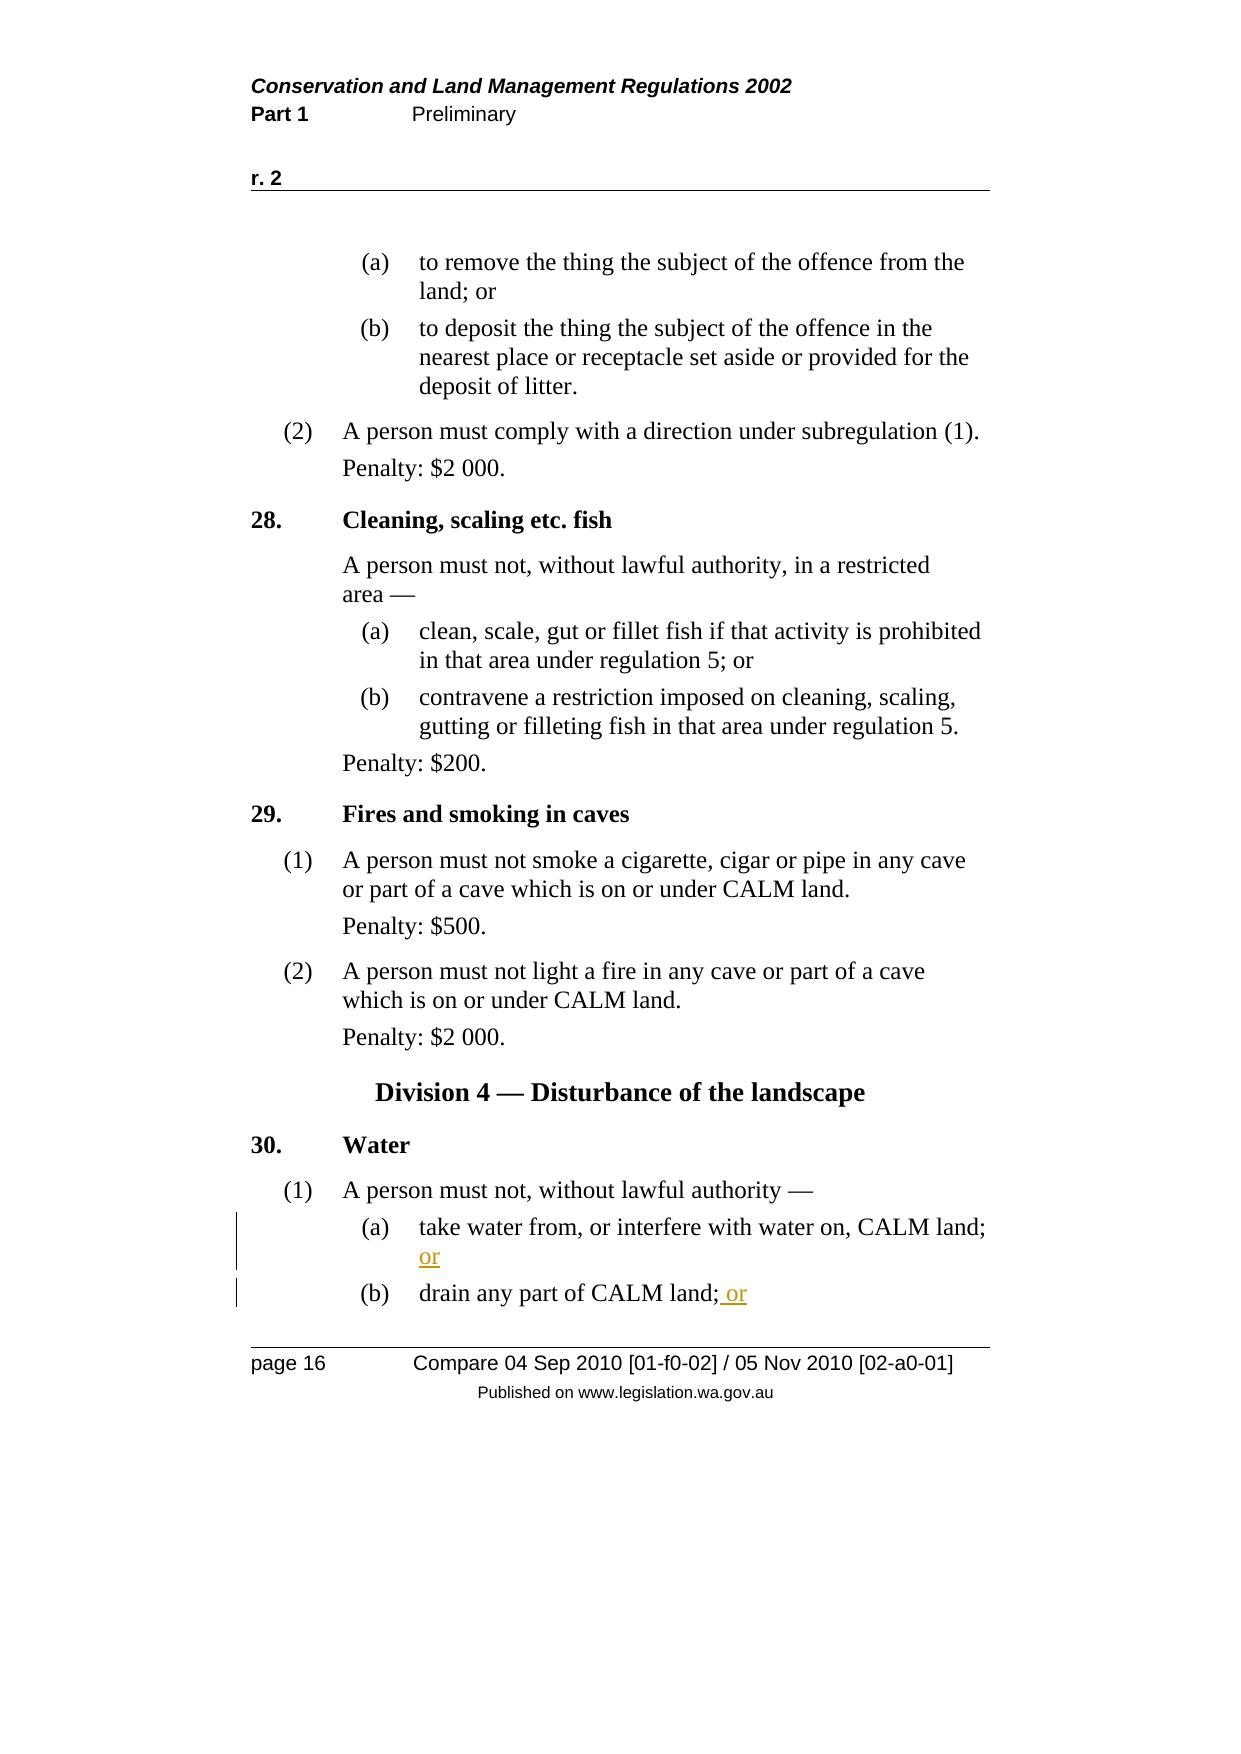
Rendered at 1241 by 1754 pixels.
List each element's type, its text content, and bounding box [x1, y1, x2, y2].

subtitle 29. Fires and smoking in caves [251, 799, 990, 828]
subtitle Division 4 — Disturbance of the landscape [251, 1076, 990, 1107]
text (2) A person must not light a fire in any cave or part of a cave which is on or under CALM land. [251, 956, 990, 1014]
text (2) A person must comply with a direction under subregulation (1). [251, 416, 990, 445]
subtitle 28. Cleaning, scaling etc. fish [251, 505, 990, 534]
text (b) contravene a restriction imposed on cleaning, scaling, gutting or filleting fish in that area under regulation 5. [251, 682, 990, 739]
text Penalty: $2 000. [251, 453, 990, 482]
text Penalty: $2 000. [251, 1022, 990, 1051]
text (a) take water from, or interfere with water on, CALM land; [251, 1212, 990, 1270]
text Penalty: $200. [251, 748, 990, 777]
text A person must not, without lawful authority, in a restricted area — [251, 550, 990, 608]
text (1) A person must not smoke a cigarette, cigar or pipe in any cave or part of a cave which is on or under CALM land. [251, 845, 990, 902]
text (a) to remove the thing the subject of the offence from the land; or [251, 247, 990, 305]
text (b) to deposit the thing the subject of the offence in the nearest place or receptacle set aside or provided for the deposit of litter. [251, 313, 990, 399]
text (1) A person must not, without lawful authority — [251, 1175, 990, 1204]
text (b) drain any part of CALM land; [251, 1278, 990, 1307]
text (a) clean, scale, gut or fillet fish if that activity is prohibited in that area under regulation 5; or [251, 616, 990, 674]
text Penalty: $500. [251, 911, 990, 939]
subtitle 30. Water [251, 1130, 990, 1159]
